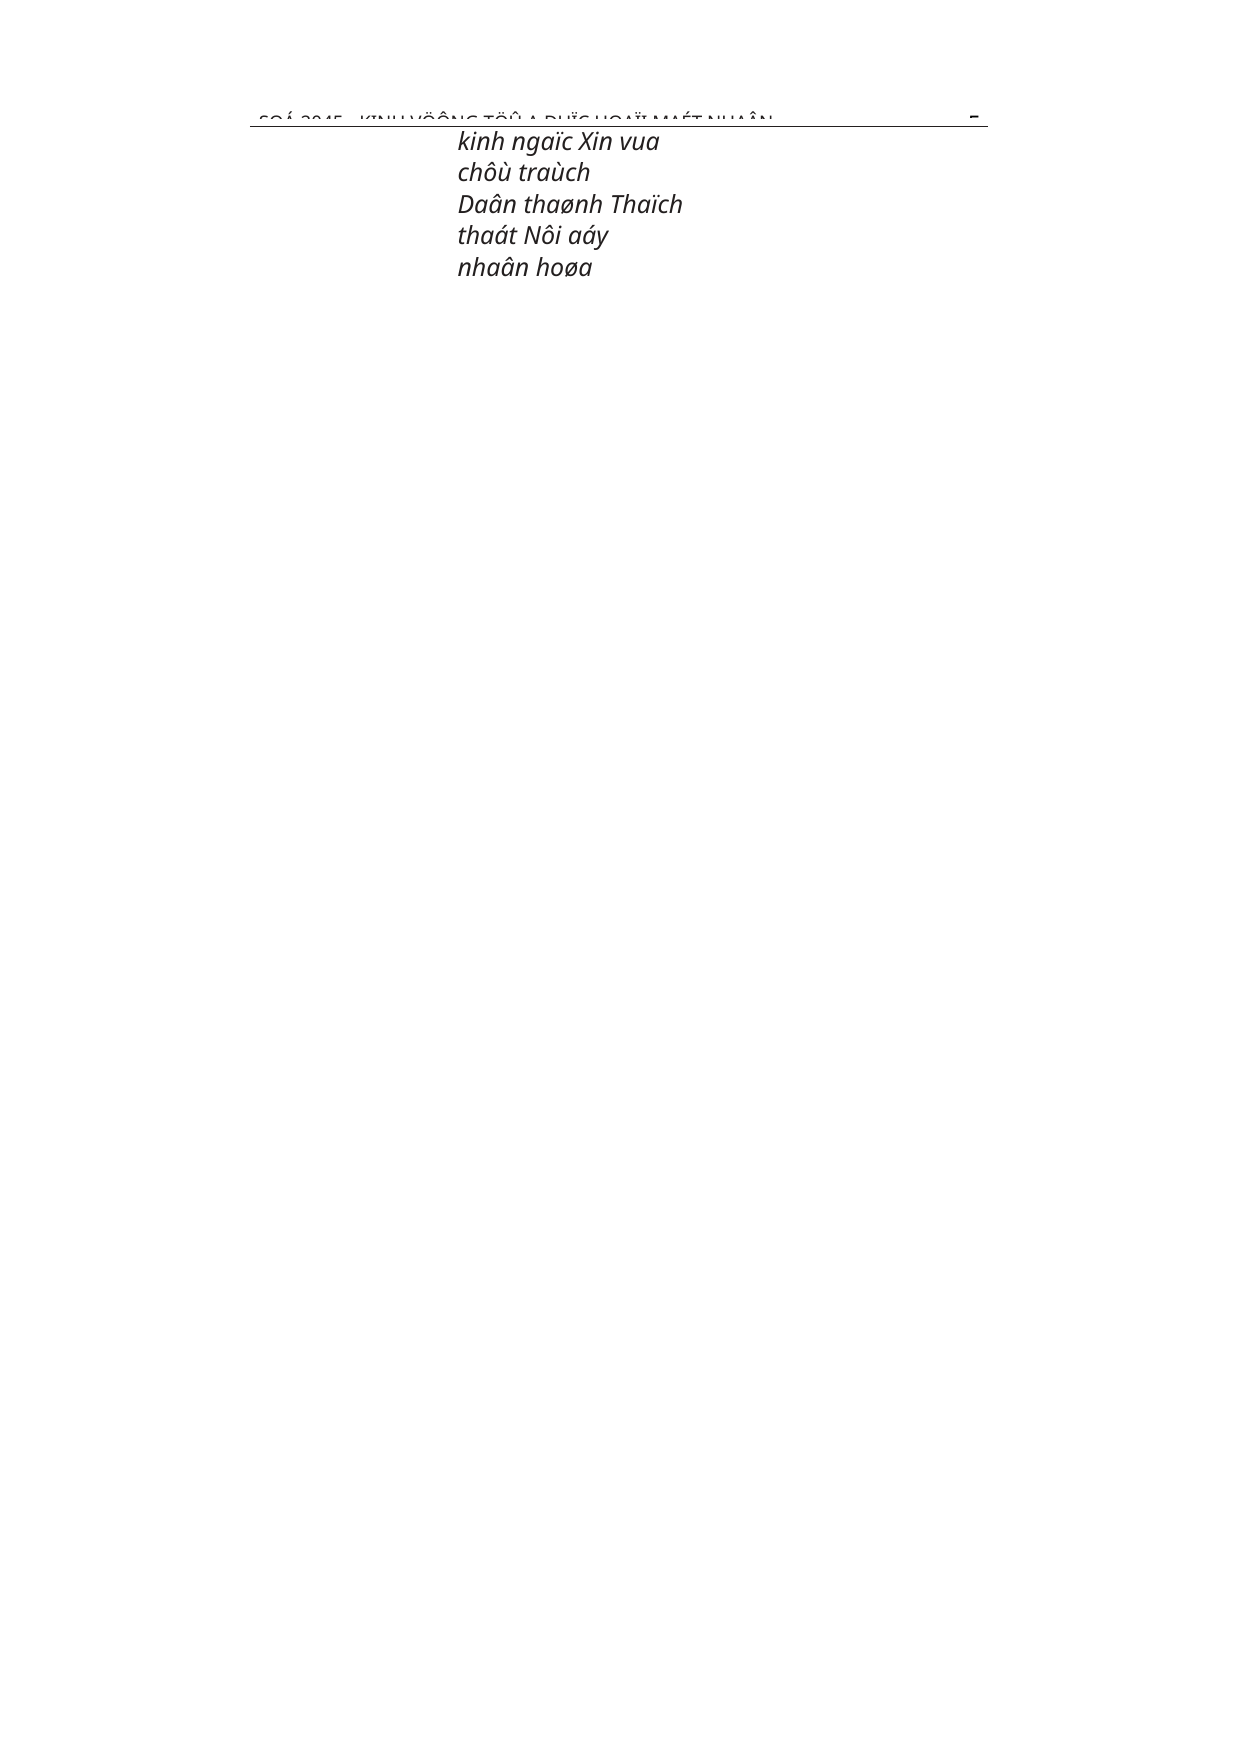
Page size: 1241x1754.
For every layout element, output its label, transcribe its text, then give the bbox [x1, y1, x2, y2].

text Daân thaønh Thaïch thaát Nôi aáy nhaân hoøa [457, 188, 685, 284]
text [457, 125, 675, 188]
